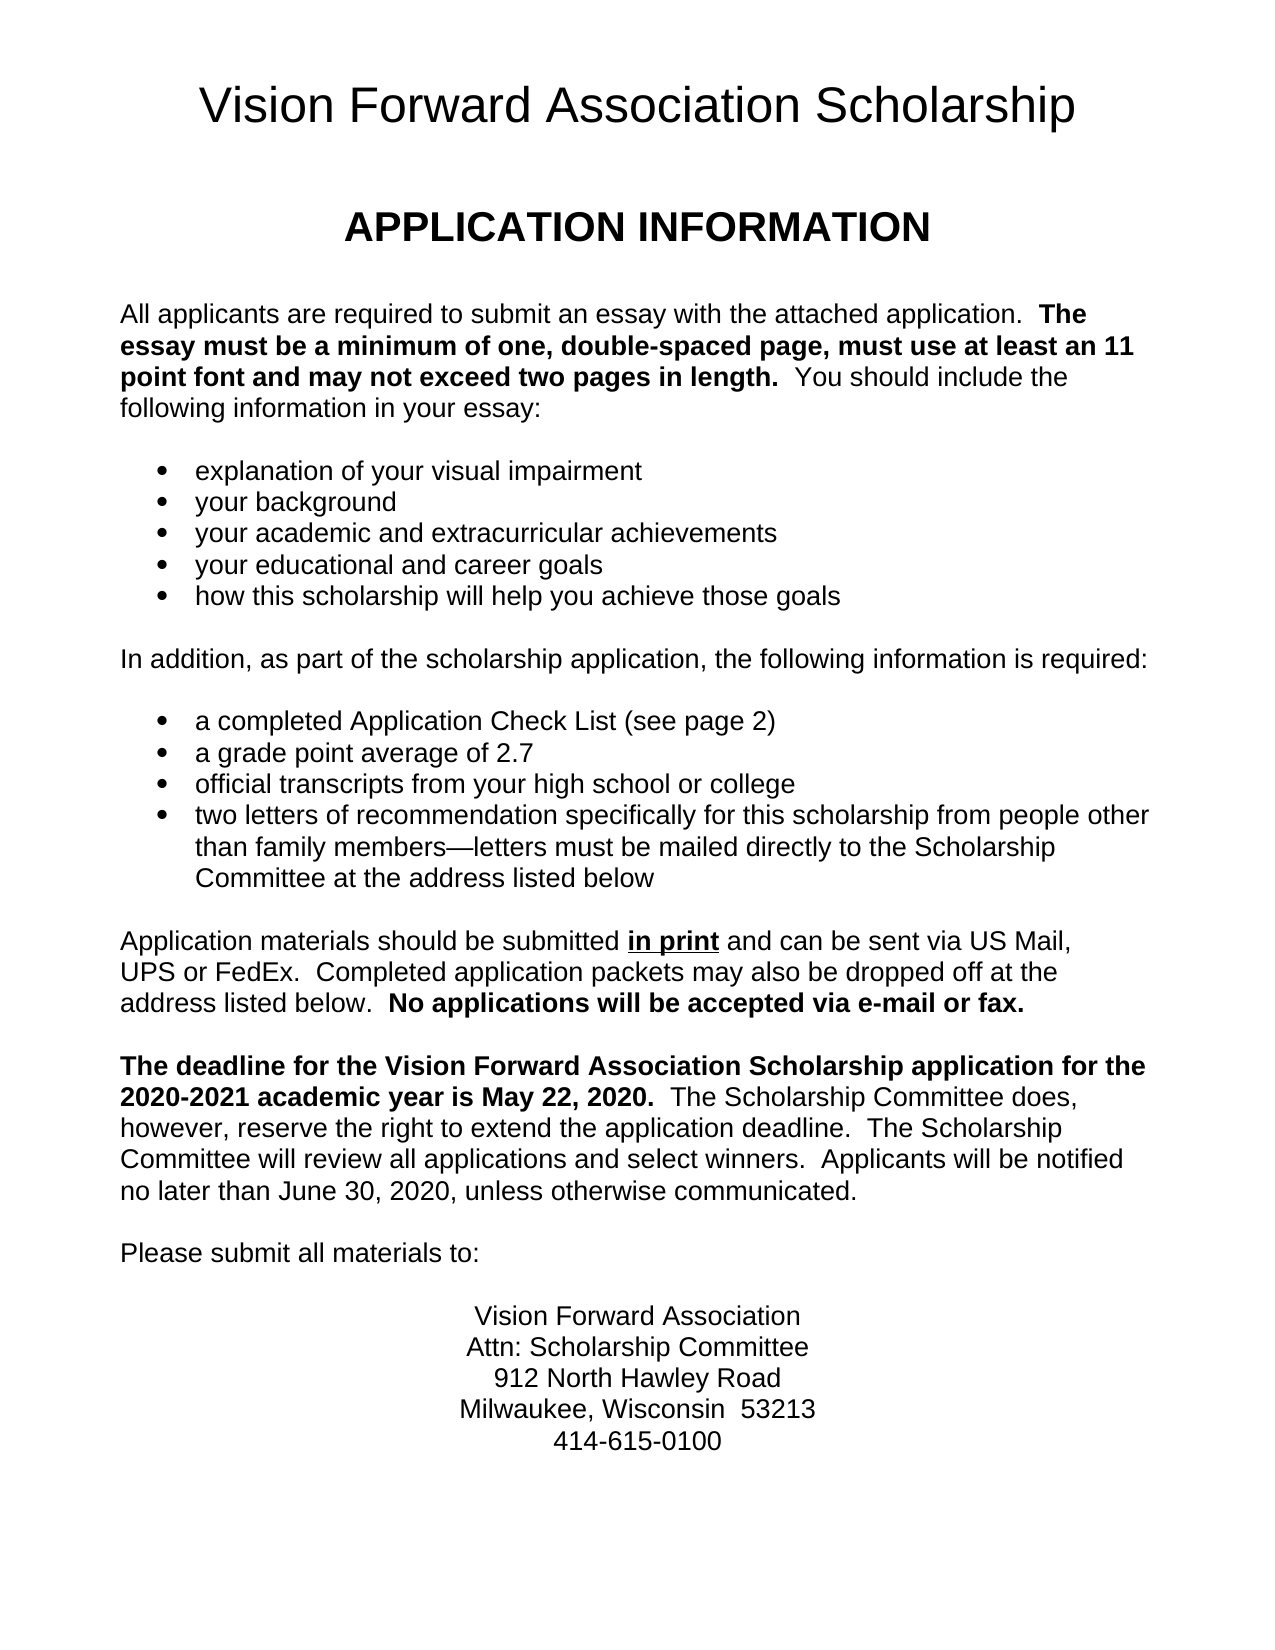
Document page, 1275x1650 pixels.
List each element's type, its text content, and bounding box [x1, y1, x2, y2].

text Please submit all materials to: [120, 1237, 1155, 1268]
text Attn: Scholarship Committee [120, 1331, 1155, 1362]
text Milwaukee, Wisconsin 53213 [120, 1393, 1155, 1424]
list a grade point average of 2.7 [157, 737, 1155, 768]
text Application materials should be submitted in print and can be sent via US Mail, [120, 924, 1155, 956]
text In addition, as part of the scholarship application, the following information is required: [120, 643, 1155, 674]
list how this scholarship will help you achieve those goals [157, 580, 1155, 612]
text 414-615-0100 [120, 1424, 1155, 1456]
list two letters of recommendation specifically for this scholarship from people other than family members—letters must be mailed directly to the Scholarship Committee at the address listed below [157, 799, 1155, 893]
list official transcripts from your high school or college [157, 768, 1155, 799]
text All applicants are required to submit an essay with the attached application. The essay must be a minimum of one, double-spaced page, must use at least an 11 point font and may not exceed two pages in length. You should include the following information in your essay: [120, 298, 1155, 423]
text Vision Forward Association [120, 1299, 1155, 1331]
text APPLICATION INFORMATION [120, 203, 1155, 251]
list a completed Application Check List (see page 2) [157, 705, 1155, 737]
text The deadline for the Vision Forward Association Scholarship application for the 2020-2021 academic year is May 22, 2020. The Scholarship Committee does, however, reserve the right to extend the application deadline. The Scholarship Committee will review all applications and select winners. Applicants will be notified no later than June 30, 2020, unless otherwise communicated. [120, 1049, 1155, 1206]
list your educational and career goals [157, 549, 1155, 580]
list your academic and extracurricular achievements [157, 517, 1155, 549]
text UPS or FedEx. Completed application packets may also be dropped off at the address listed below. No applications will be accepted via e-mail or fax. [120, 956, 1155, 1018]
text 912 North Hawley Road [120, 1362, 1155, 1393]
list explanation of your visual impairment [157, 455, 1155, 486]
list your background [157, 486, 1155, 517]
